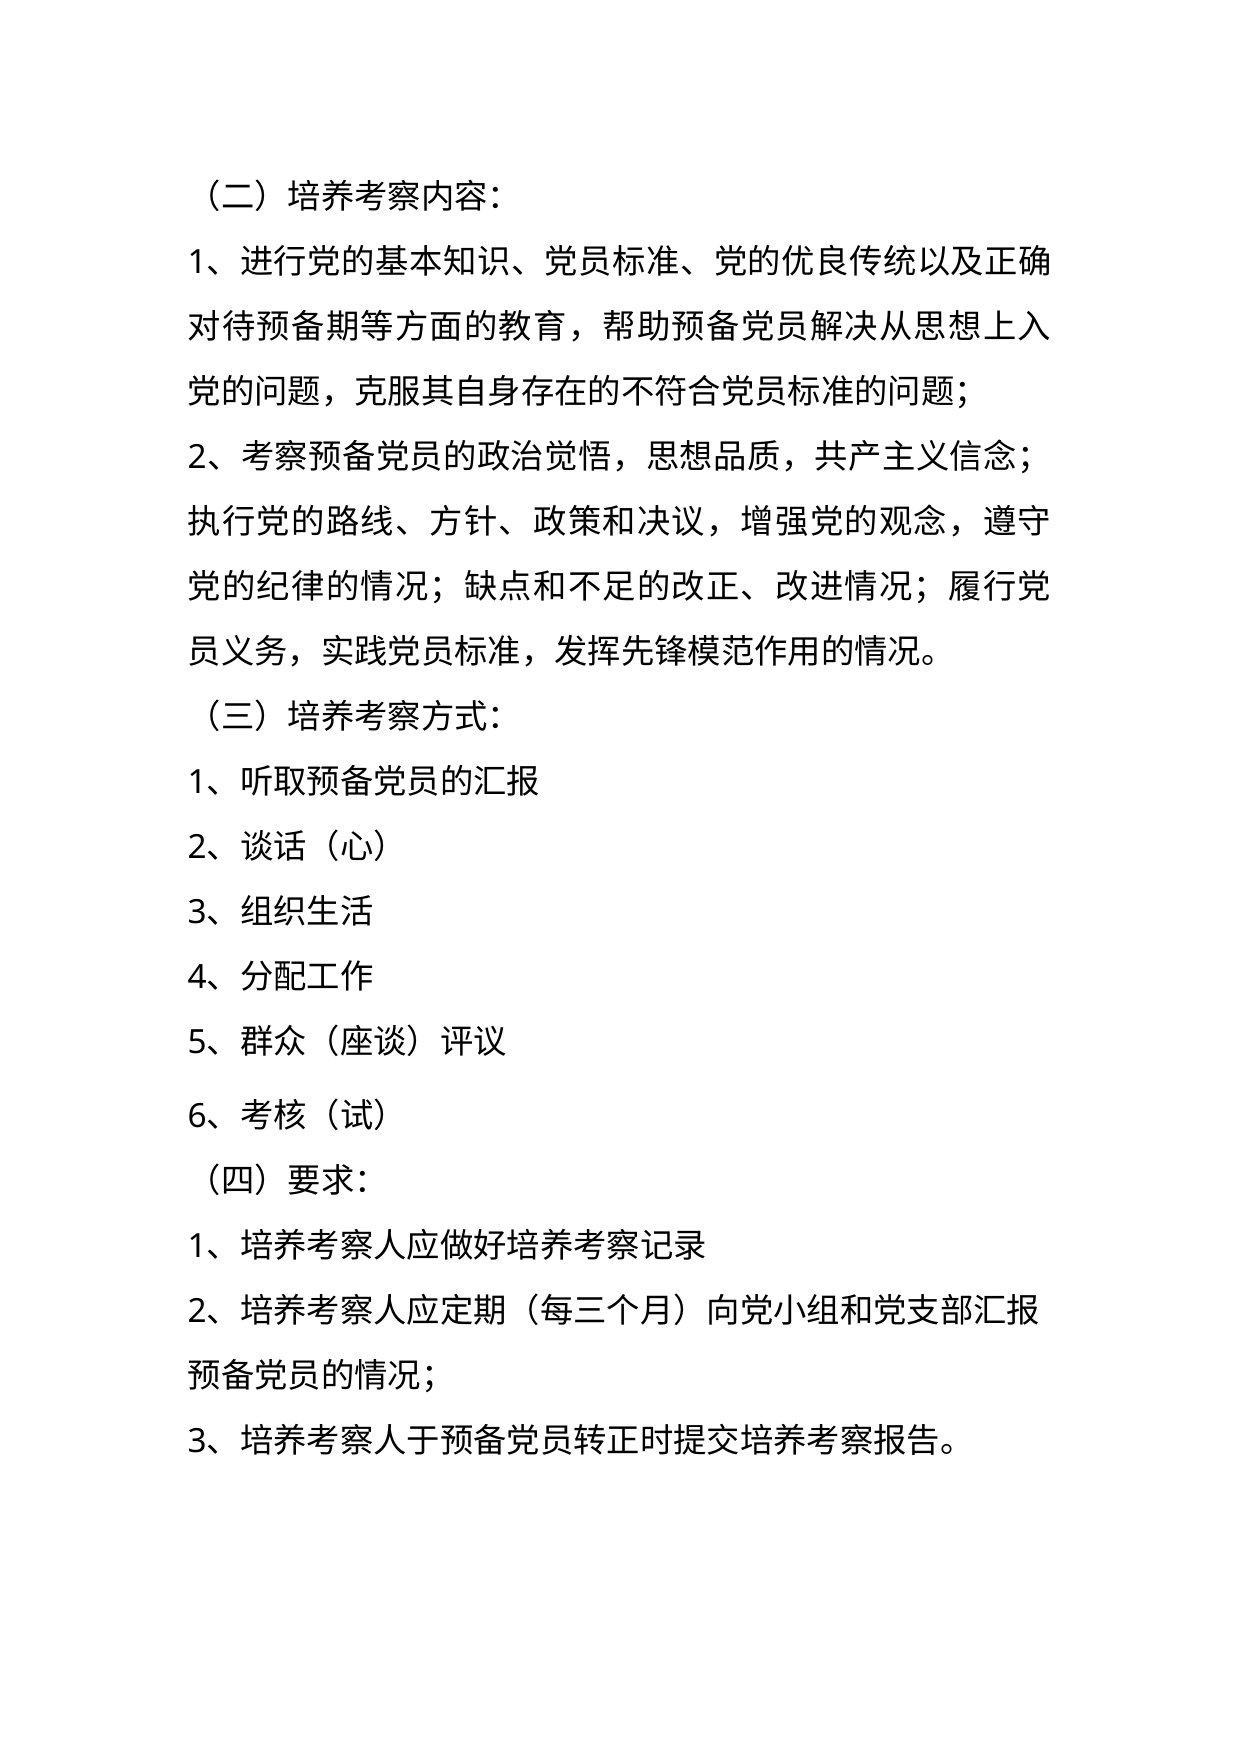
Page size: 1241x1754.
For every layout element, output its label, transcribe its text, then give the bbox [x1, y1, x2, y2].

list 1、培养考察人应做好培养考察记录 2、培养考察人应定期（每三个月）向党小组和党支部汇报预备党员的情况； 3、培养考察人于预备党员转正时提交培养考察报告。 [187, 1202, 1053, 1494]
list （四）要求： [187, 1137, 1053, 1202]
list 听取预备党员的汇报 [187, 747, 1053, 812]
list 3、组织生活 [187, 877, 1053, 942]
text 4、分配工作 [187, 942, 1053, 1007]
list 进行党的基本知识、党员标准、党的优良传统以及正确对待预备期等方面的教育，帮助预备党员解决从思想上入党的问题，克服其自身存在的不符合党员标准的问题； 2、考察预备党员的政治觉悟，思想品质，共产主义信念；执行党的路线、方针、政策和决议，增强党的观念，遵守党的纪律的情况；缺点和不足的改正、改进情况；履行党员义务，实践党员标准，发挥先锋模范作用的情况。 （三）培养考察方式： [187, 227, 1053, 747]
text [187, 162, 1053, 227]
list 谈话（心） [187, 812, 1053, 877]
text 5、群众（座谈）评议 [187, 1007, 1053, 1072]
list 6、考核（试） [187, 1072, 1053, 1137]
